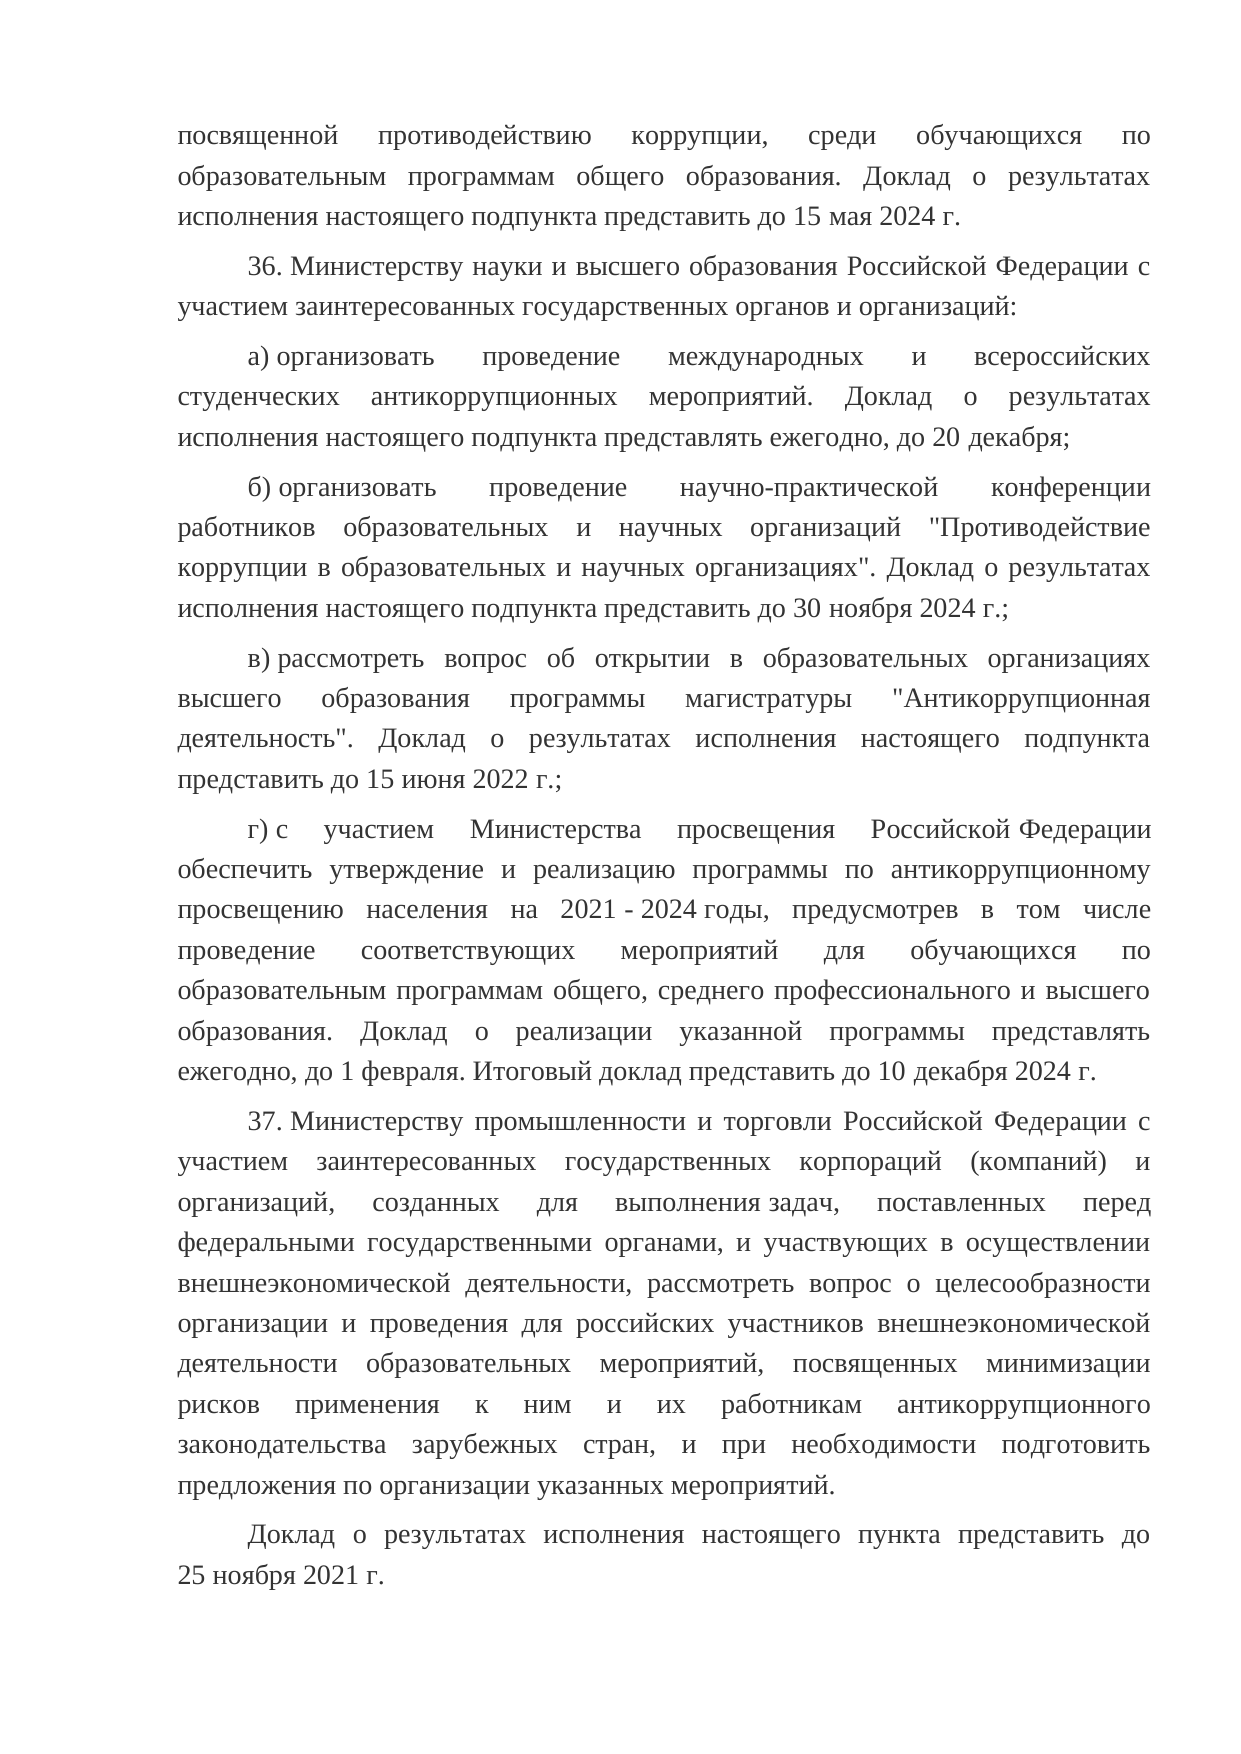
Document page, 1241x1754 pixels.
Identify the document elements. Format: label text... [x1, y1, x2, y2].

text 36. Министерству науки и высшего образования Российской Федерации с участием заинтересованных государственных органов и организаций: [177, 249, 1152, 322]
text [177, 118, 1152, 231]
text Доклад о результатах исполнения настоящего пункта представить до 25 ноября 2021 г. [177, 1517, 1152, 1590]
text б) организовать проведение научно-практической конференции работников образовательных и научных организаций "Противодействие коррупции в образовательных и научных организациях". Доклад о результатах исполнения настоящего подпункта представить до 30 ноября 2024 г.; [177, 469, 1152, 623]
text 37. Министерству промышленности и торговли Российской Федерации с участием заинтересованных государственных корпораций (компаний) и организаций, созданных для выполнения задач, поставленных перед федеральными государственными органами, и участвующих в осуществлении внешнеэкономической деятельности, рассмотреть вопрос о целесообразности организации и проведения для российских участников внешнеэкономической деятельности образовательных мероприятий, посвященных минимизации рисков применения к ним и их работникам антикоррупционного законодательства зарубежных стран, и при необходимости подготовить предложения по организации указанных мероприятий. [177, 1104, 1152, 1500]
text в) рассмотреть вопрос об открытии в образовательных организациях высшего образования программы магистратуры "Антикоррупционная деятельность". Доклад о результатах исполнения настоящего подпункта представить до 15 июня 2022 г.; [177, 641, 1152, 794]
text г) с участием Министерства просвещения Российской Федерации обеспечить утверждение и реализацию программы по антикоррупционному просвещению населения на 2021 - 2024 годы, предусмотрев в том числе проведение соответствующих мероприятий для обучающихся по образовательным программам общего, среднего профессионального и высшего образования. Доклад о реализации указанной программы представлять ежегодно, до 1 февраля. Итоговый доклад представить до 10 декабря 2024 г. [177, 812, 1152, 1087]
text а) организовать проведение международных и всероссийских студенческих антикоррупционных мероприятий. Доклад о результатах исполнения настоящего подпункта представлять ежегодно, до 20 декабря; [177, 339, 1152, 452]
